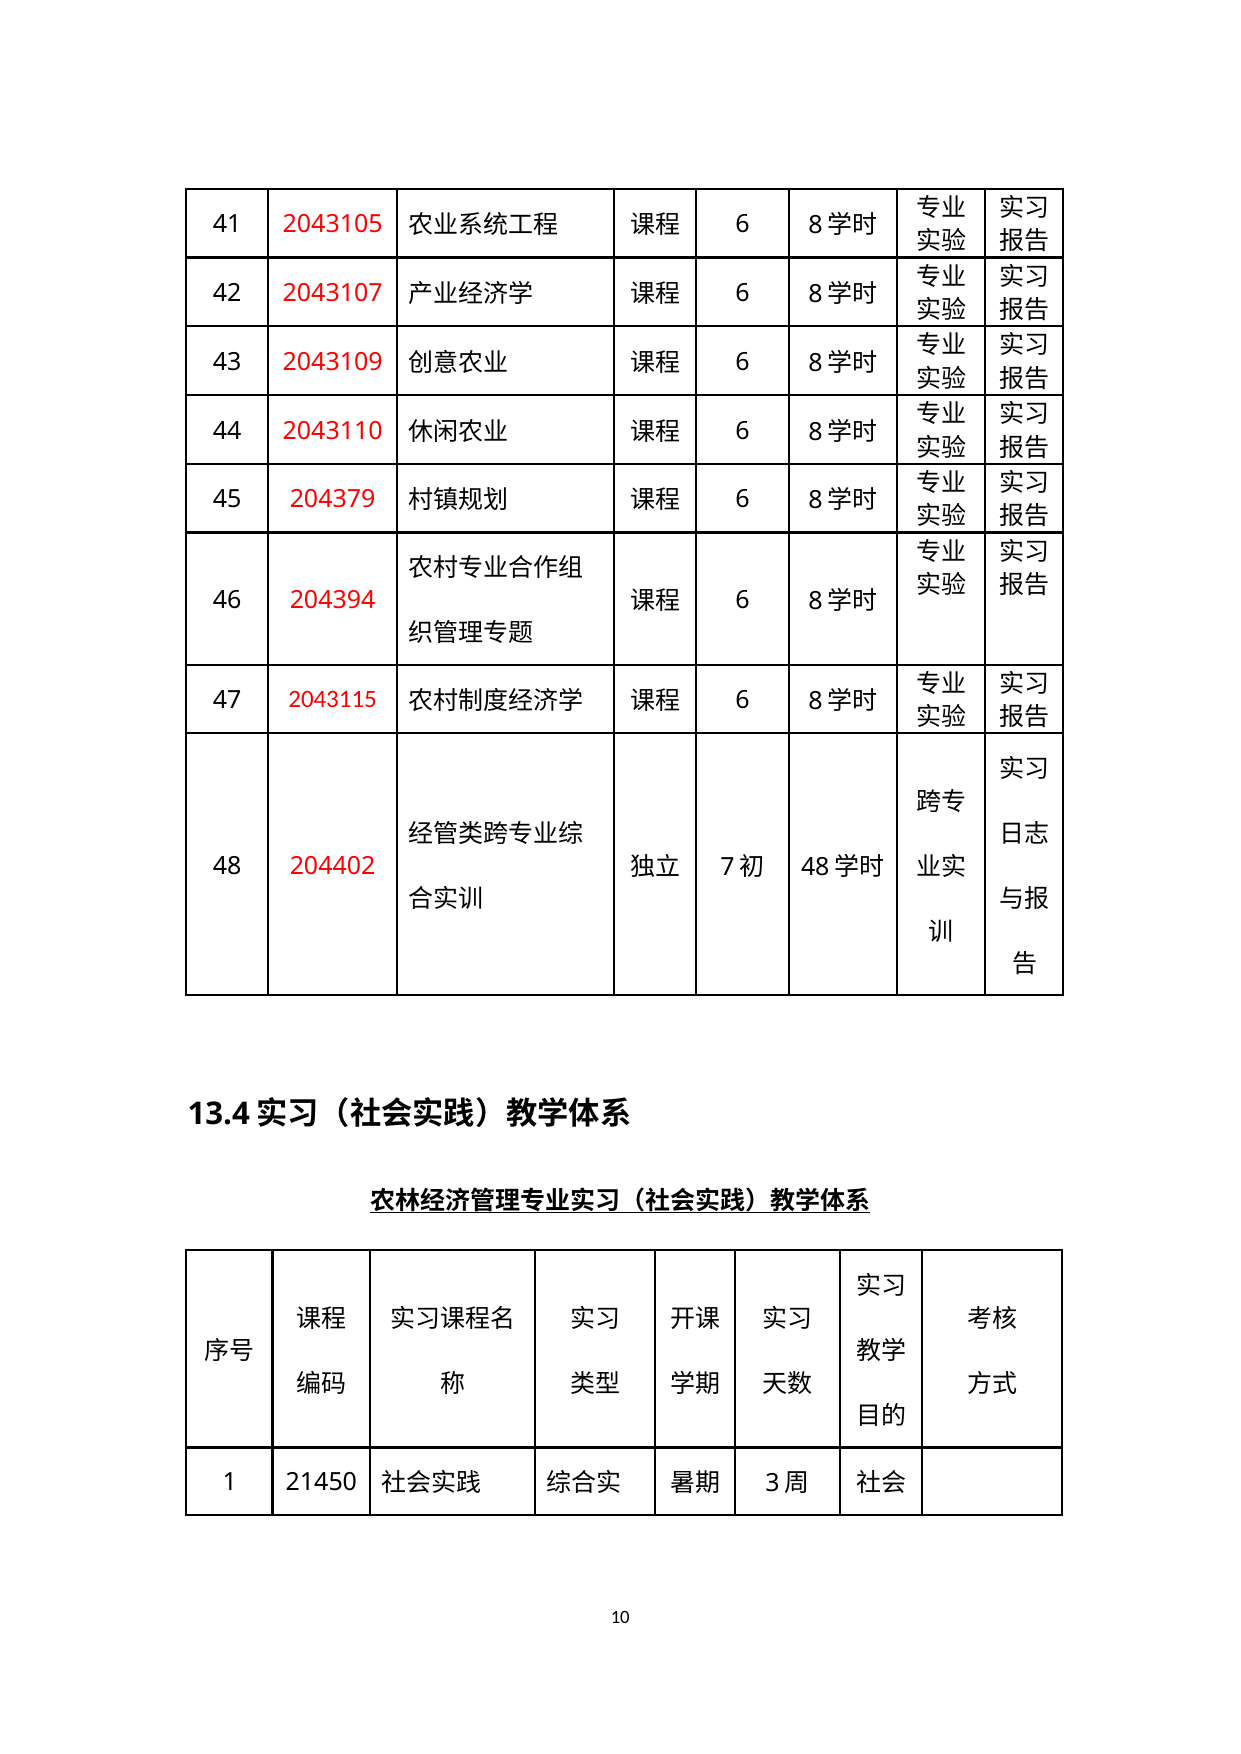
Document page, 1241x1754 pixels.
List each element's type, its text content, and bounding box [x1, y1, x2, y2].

table_cell 6 [697, 396, 788, 463]
table_cell 6 [697, 465, 788, 531]
table_header 开课 学期 [656, 1251, 734, 1446]
table_cell 2043110 [269, 396, 396, 463]
table_cell 实习报告 [986, 666, 1062, 732]
table_cell 专业实验 [898, 327, 984, 394]
table_cell 创意农业 [398, 327, 613, 394]
table_cell 综合实习 [536, 1449, 654, 1513]
table_cell 6 [697, 666, 788, 732]
table_cell 社会实践 [371, 1449, 534, 1513]
table_cell 专业实验 [898, 465, 984, 531]
table_cell 1 [187, 1449, 271, 1513]
table_cell 农业系统工程 [398, 190, 613, 256]
table_cell 专业实验 [898, 666, 984, 732]
table_cell 农村制度经济学 [398, 666, 613, 732]
table_header 序号 [187, 1251, 271, 1446]
table_cell 48 [187, 734, 267, 994]
table_cell 46 [187, 534, 267, 663]
table_cell 43 [187, 327, 267, 394]
table_cell 课程 [615, 465, 695, 531]
table_cell 实习报告 [986, 465, 1062, 531]
table_cell 48学时 [790, 734, 896, 994]
table_cell 6 [697, 327, 788, 394]
table_cell 8学时 [790, 396, 896, 463]
table_cell [923, 1449, 1061, 1513]
table_cell 课程 [615, 666, 695, 732]
table_cell 专业实验 [898, 396, 984, 463]
table_cell 专业实验 [898, 259, 984, 325]
table_cell 村镇规划 [398, 465, 613, 531]
table_cell 204379 [269, 465, 396, 531]
table_cell 214502 [274, 1449, 369, 1513]
table_cell 2043107 [269, 259, 396, 325]
table_cell 实习报告 [986, 327, 1062, 394]
table_cell 休闲农业 [398, 396, 613, 463]
table_header 实习 天数 [736, 1251, 839, 1446]
table_cell 暑期 [656, 1449, 734, 1513]
table_header 考核 方式 [923, 1251, 1061, 1446]
table_cell 产业经济学 [398, 259, 613, 325]
table_cell 3周 [736, 1449, 839, 1513]
table_cell 45 [187, 465, 267, 531]
table_cell 专业实验 [898, 190, 984, 256]
table_cell 实习报告 [986, 396, 1062, 463]
table_cell 课程 [615, 534, 695, 663]
table_cell 44 [187, 396, 267, 463]
table_header 课程 编码 [274, 1251, 369, 1446]
table_cell 独立 [615, 734, 695, 994]
table_cell 8学时 [790, 534, 896, 663]
table_cell 42 [187, 259, 267, 325]
table_cell 实习报告 [986, 534, 1062, 663]
table_cell 社会认知 [841, 1449, 921, 1513]
table_cell 204402 [269, 734, 396, 994]
table_cell 农村专业合作组织管理专题 [398, 534, 613, 663]
table_cell 41 [187, 190, 267, 256]
table_cell 8学时 [790, 259, 896, 325]
table_header 实习教学目的 [841, 1251, 921, 1446]
table_cell 2043105 [269, 190, 396, 256]
table_cell 专业实验 [898, 534, 984, 663]
table_cell 经管类跨专业综合实训 [398, 734, 613, 994]
table_cell 8学时 [790, 666, 896, 732]
table_cell 6 [697, 190, 788, 256]
table_cell 实习报告 [986, 259, 1062, 325]
text 农林经济管理专业实习（社会实践）教学体系 [187, 1166, 1053, 1231]
table_cell 8学时 [790, 327, 896, 394]
table_cell 6 [697, 534, 788, 663]
table_cell 204394 [269, 534, 396, 663]
table_cell 课程 [615, 396, 695, 463]
table_cell 实习日志与报告 [986, 734, 1062, 994]
table_cell 跨专业实训 [898, 734, 984, 994]
table_cell 课程 [615, 259, 695, 325]
table_cell 7初 [697, 734, 788, 994]
table_cell 课程 [615, 327, 695, 394]
table_header 实习课程名称 [371, 1251, 534, 1446]
table_header 实习 类型 [536, 1251, 654, 1446]
table_cell 2043109 [269, 327, 396, 394]
table_cell 8学时 [790, 190, 896, 256]
table_cell 47 [187, 666, 267, 732]
table_cell 实习报告 [986, 190, 1062, 256]
table_cell 课程 [615, 190, 695, 256]
table_cell 6 [697, 259, 788, 325]
table_cell 8学时 [790, 465, 896, 531]
text 13.4实习（社会实践）教学体系 [187, 1078, 1053, 1143]
table_cell 2043115 [269, 666, 396, 732]
